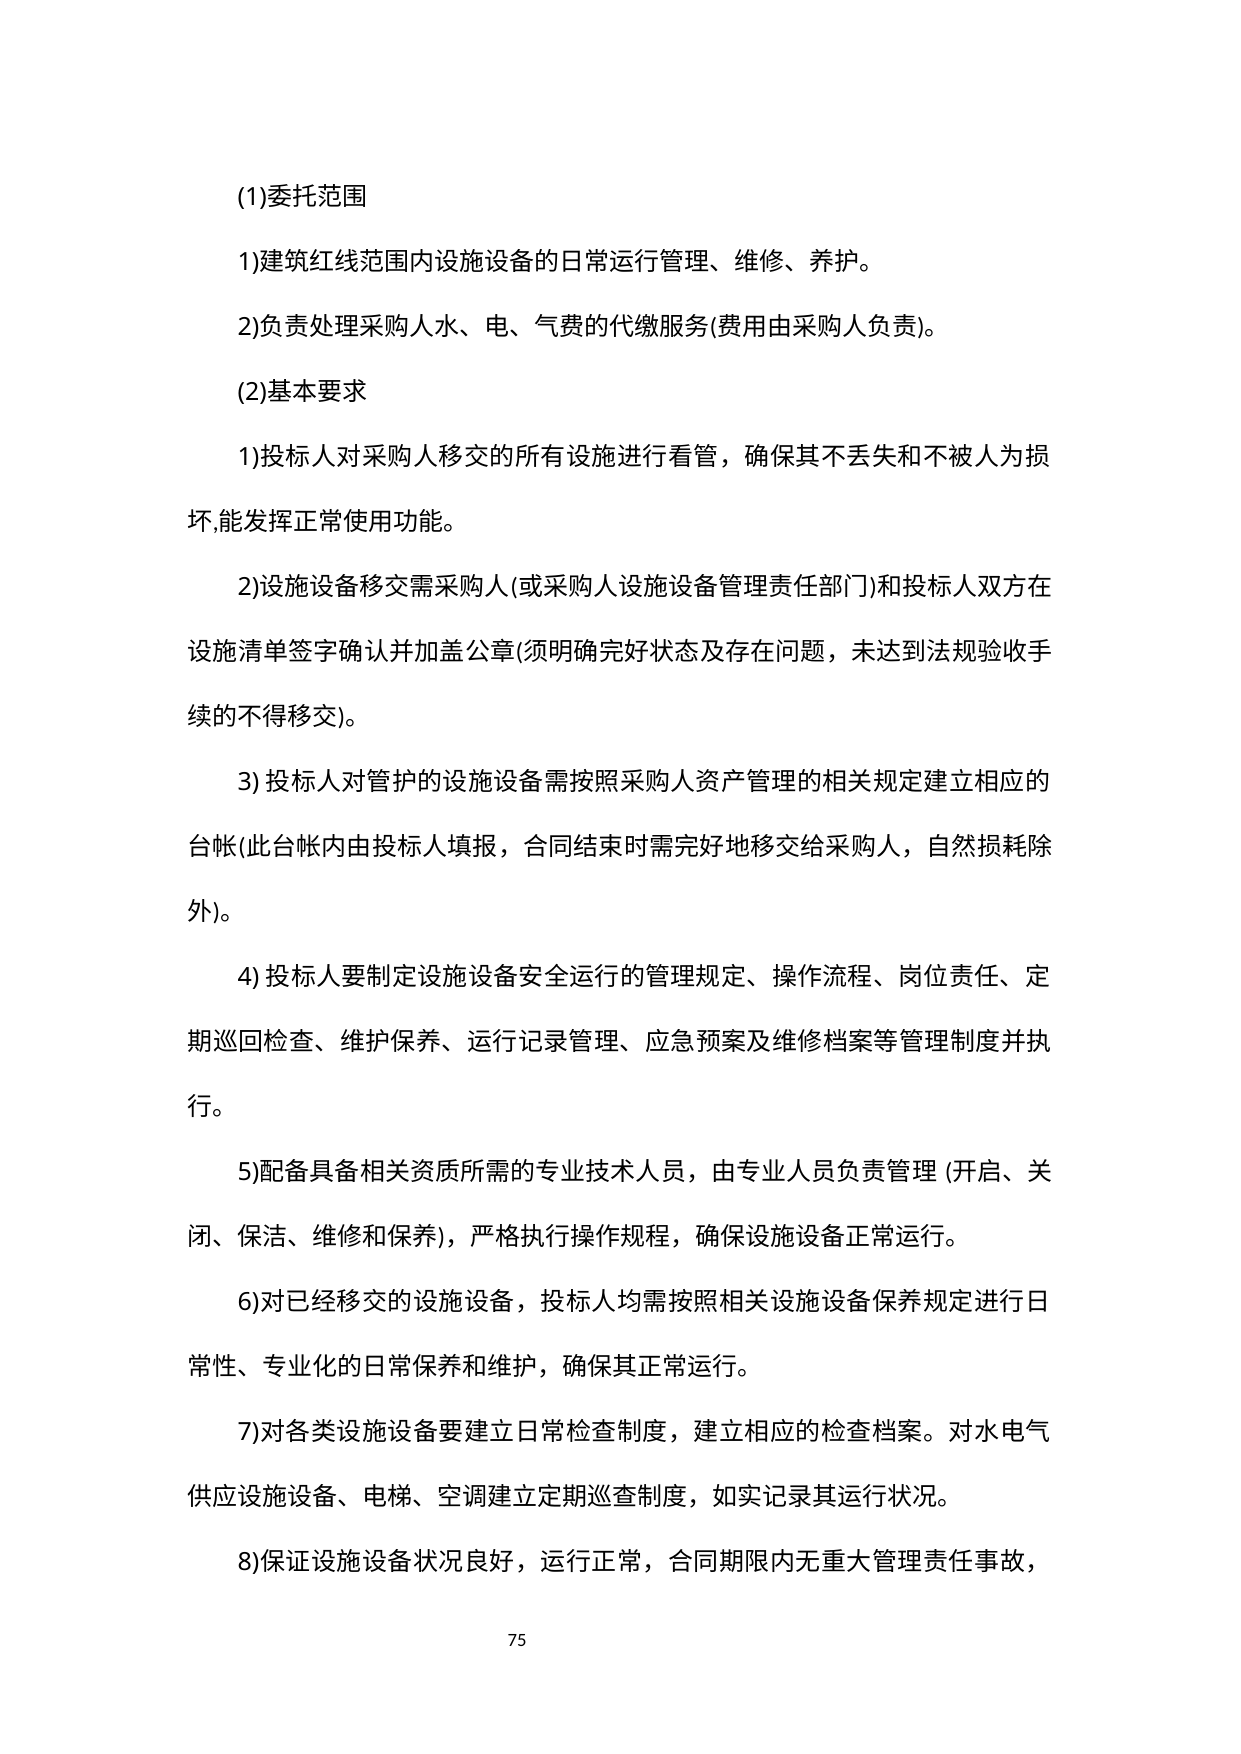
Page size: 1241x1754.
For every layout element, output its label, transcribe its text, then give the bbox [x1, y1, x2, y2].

text 7)对各类设施设备要建立日常检查制度，建立相应的检查档案。对水电气供应设施设备、电梯、空调建立定期巡查制度，如实记录其运行状况。 [187, 1397, 1053, 1527]
text (2)基本要求 [187, 357, 1053, 422]
text (1)委托范围 [187, 162, 1053, 227]
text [187, 1527, 1053, 1592]
text 1)投标人对采购人移交的所有设施进行看管，确保其不丢失和不被人为损坏,能发挥正常使用功能。 [187, 422, 1053, 552]
text 1)建筑红线范围内设施设备的日常运行管理、维修、养护。 [187, 227, 1053, 292]
text 3) 投标人对管护的设施设备需按照采购人资产管理的相关规定建立相应的台帐(此台帐内由投标人填报，合同结束时需完好地移交给采购人，自然损耗除外)。 [187, 747, 1053, 942]
text 4) 投标人要制定设施设备安全运行的管理规定、操作流程、岗位责任、定期巡回检查、维护保养、运行记录管理、应急预案及维修档案等管理制度并执行。 [187, 942, 1053, 1137]
text 2)负责处理采购人水、电、气费的代缴服务(费用由采购人负责)。 [187, 292, 1053, 357]
text 2)设施设备移交需采购人(或采购人设施设备管理责任部门)和投标人双方在设施清单签字确认并加盖公章(须明确完好状态及存在问题，未达到法规验收手续的不得移交)。 [187, 552, 1053, 747]
text 5)配备具备相关资质所需的专业技术人员，由专业人员负责管理 (开启、关闭、保洁、维修和保养)，严格执行操作规程，确保设施设备正常运行。 [187, 1137, 1053, 1267]
text 6)对已经移交的设施设备，投标人均需按照相关设施设备保养规定进行日常性、专业化的日常保养和维护，确保其正常运行。 [187, 1267, 1053, 1397]
